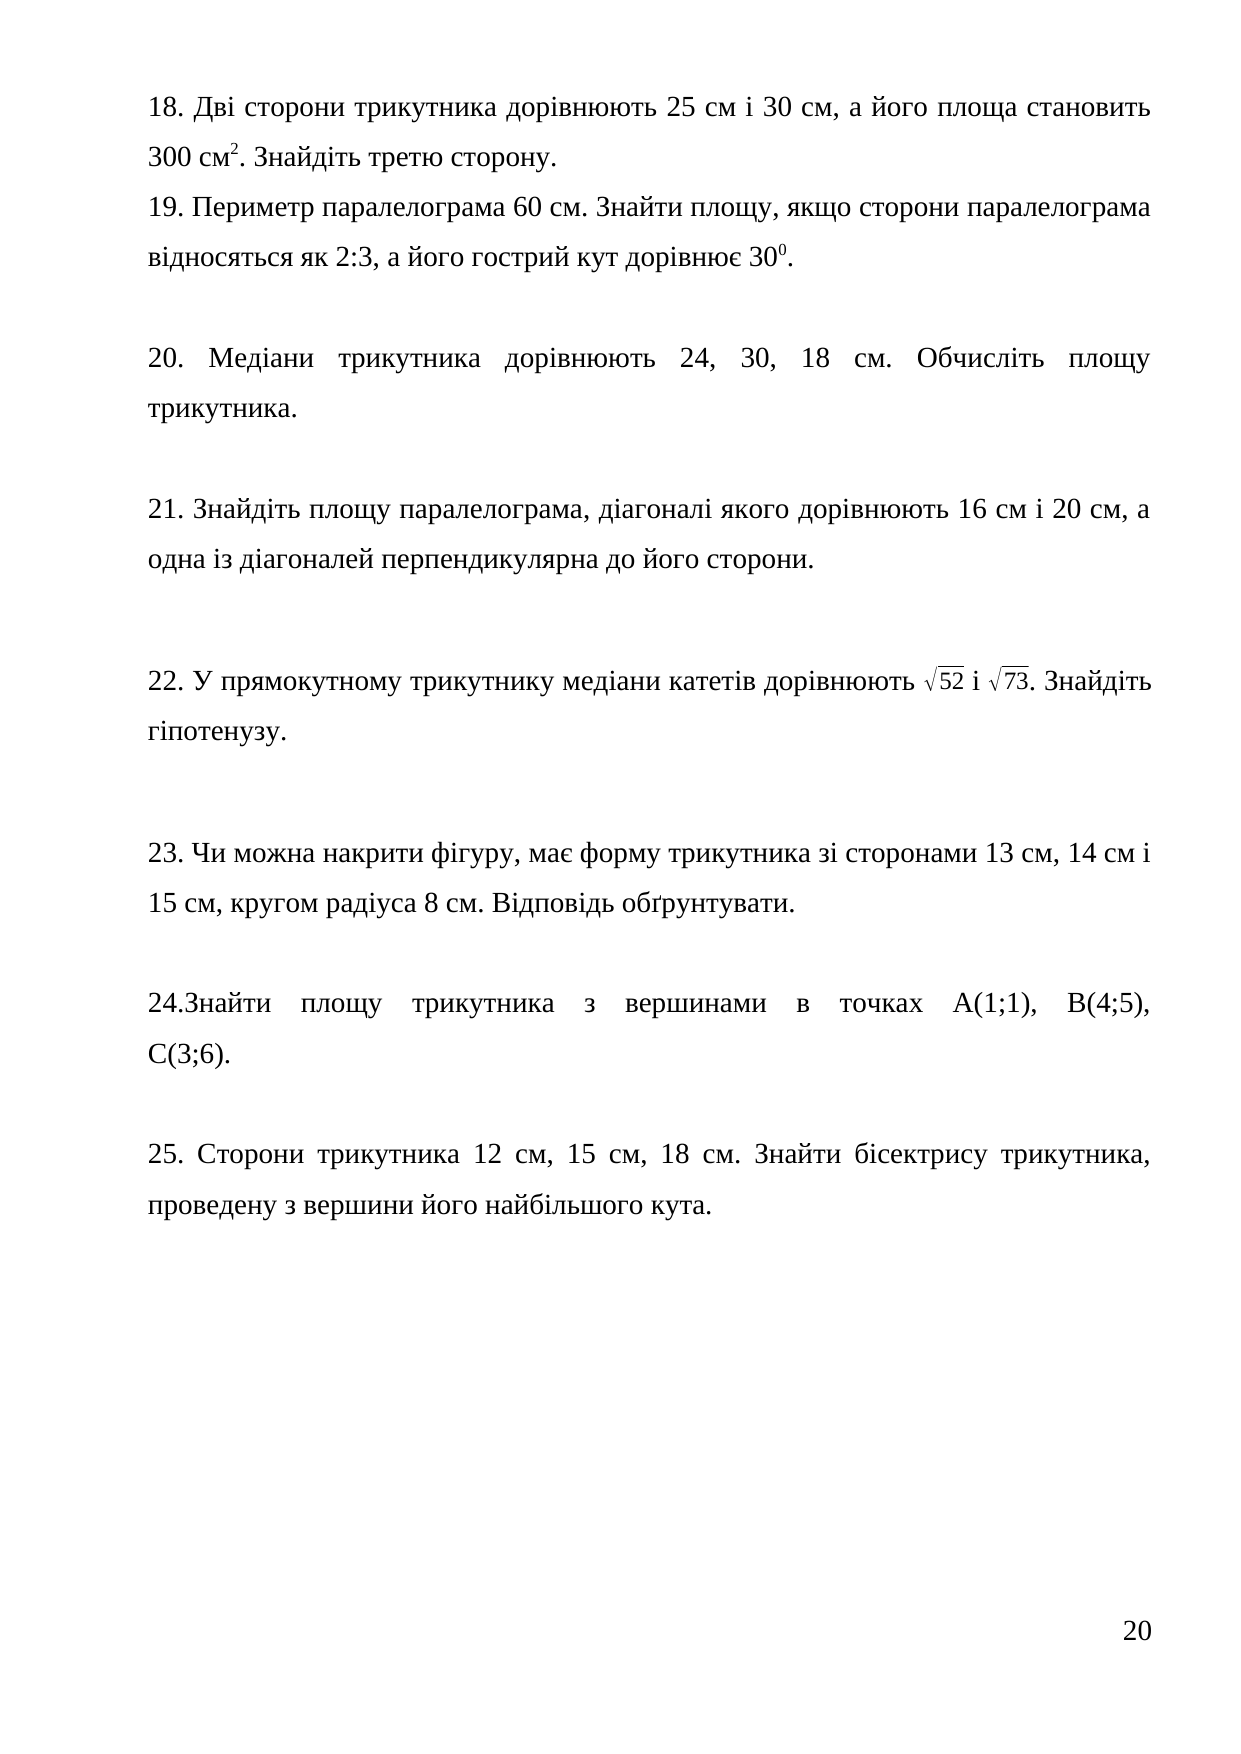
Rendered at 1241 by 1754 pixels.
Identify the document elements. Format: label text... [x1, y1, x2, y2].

text 20. Медіани трикутника дорівнюють 24, 30, 18 см. Обчисліть площу трикутника. [148, 340, 1152, 424]
text 19. Периметр паралелограма 60 см. Знайти площу, якщо сторони паралелограма відносяться як 2:3, а його гострий кут дорівнює 300. [148, 189, 1152, 273]
text 24.Знайти площу трикутника з вершинами в точках А(1;1), В(4;5), С(3;6). [148, 986, 1152, 1069]
text 23. Чи можна накрити фігуру, має форму трикутника зі сторонами 13 см, 14 см і 15 см, кругом радіуса 8 см. Відповідь обґрунтувати. [148, 835, 1152, 918]
text 18. Дві сторони трикутника дорівнюють 25 см і 30 см, а його площа становить 300 см2. Знайдіть третю сторону. [148, 89, 1152, 172]
text 25. Сторони трикутника 12 см, 15 см, 18 см. Знайти бісектрису трикутника, проведену з вершини його найбільшого кута. [148, 1137, 1152, 1220]
text 22. У прямокутному трикутнику медіани катетів дорівнюють і . Знайдіть гіпотенузу. [148, 663, 1152, 747]
text 21. Знайдіть площу паралелограма, діагоналі якого дорівнюють 16 см і 20 см, а одна із діагоналей перпендикулярна до його сторони. [148, 491, 1152, 575]
